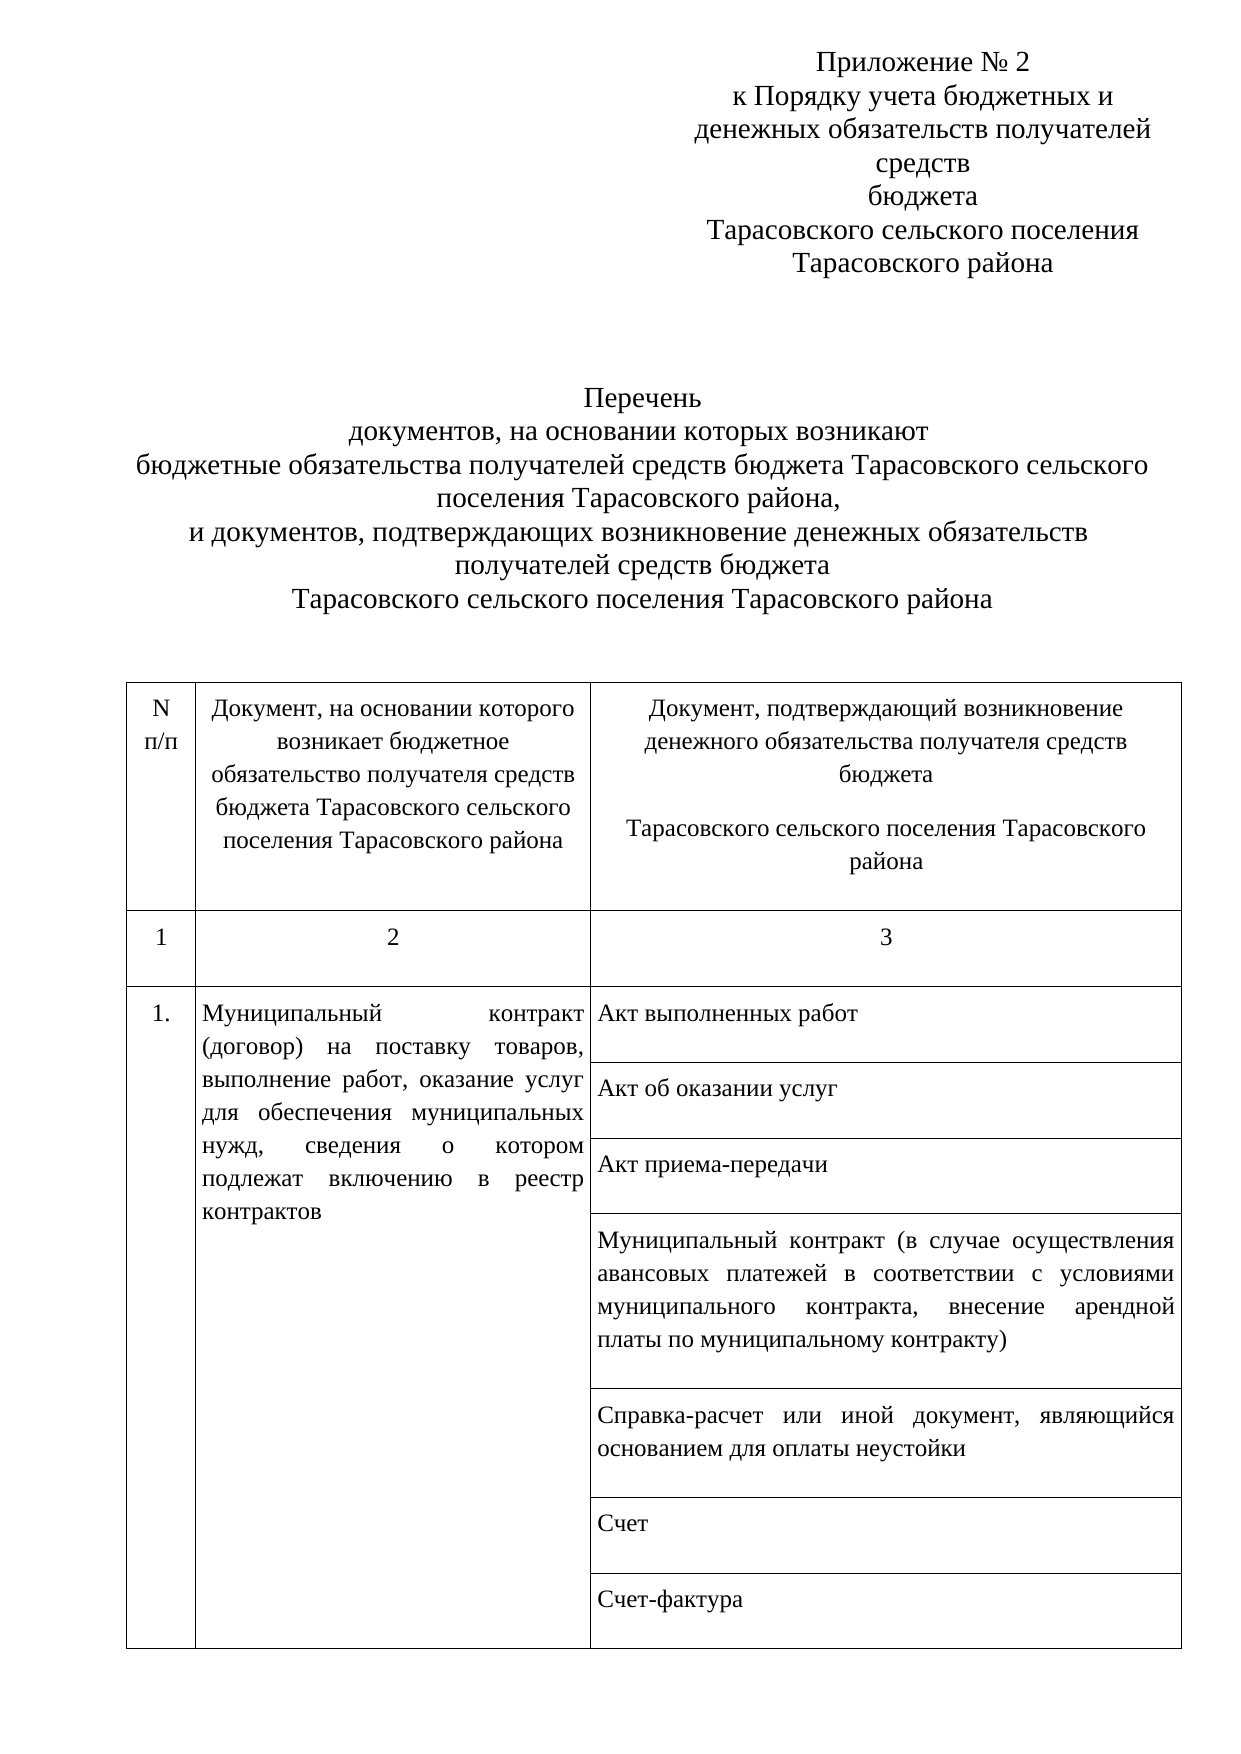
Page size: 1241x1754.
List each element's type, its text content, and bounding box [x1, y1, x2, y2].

text документов, на основании которых возникают бюджетные обязательства получателей средств бюджета Тарасовского сельского поселения Тарасовского района, и документов, подтверждающих возникновение денежных обязательств получателей средств бюджета [133, 413, 1152, 581]
table_cell Акт приема-передачи [591, 1139, 1181, 1213]
table_cell 1 [127, 911, 195, 986]
table_cell Счет-фактура [591, 1574, 1181, 1648]
table_cell Счет [591, 1498, 1181, 1572]
table_cell Муниципальный контракт (в случае осуществления авансовых платежей в соответствии с условиями муниципального контракта, внесение арендной платы по муниципальному контракту) [591, 1214, 1181, 1388]
text Перечень [133, 380, 1152, 413]
text Тарасовского района [694, 246, 1152, 279]
table_cell Справка-расчет или иной документ, являющийся основанием для оплаты неустойки [591, 1389, 1181, 1497]
text Приложение № 2 [694, 44, 1152, 78]
table_cell Акт выполненных работ [591, 987, 1181, 1062]
table_cell Муниципальный контракт (договор) на поставку товаров, выполнение работ, оказание услуг для обеспечения муниципальных нужд, сведения о котором подлежат включению в реестр контрактов [196, 987, 590, 1648]
table_cell Акт об оказании услуг [591, 1063, 1181, 1137]
text бюджета [694, 178, 1152, 212]
table_header Документ, на основании которого возникает бюджетное обязательство получателя средств бюджета Тарасовского сельского поселения Тарасовского района [196, 683, 590, 910]
table_cell 1. [127, 987, 195, 1648]
table_header Документ, подтверждающий возникновение денежного обязательства получателя средств бюджета Тарасовского сельского поселения Тарасовского района [591, 683, 1181, 910]
table_cell 3 [591, 911, 1181, 986]
text Тарасовского сельского поселения Тарасовского района [133, 581, 1152, 614]
table_cell 2 [196, 911, 590, 986]
text Тарасовского сельского поселения [694, 212, 1152, 246]
table_header N п/п [127, 683, 195, 910]
text к Порядку учета бюджетных и денежных обязательств получателей средств [694, 78, 1152, 178]
